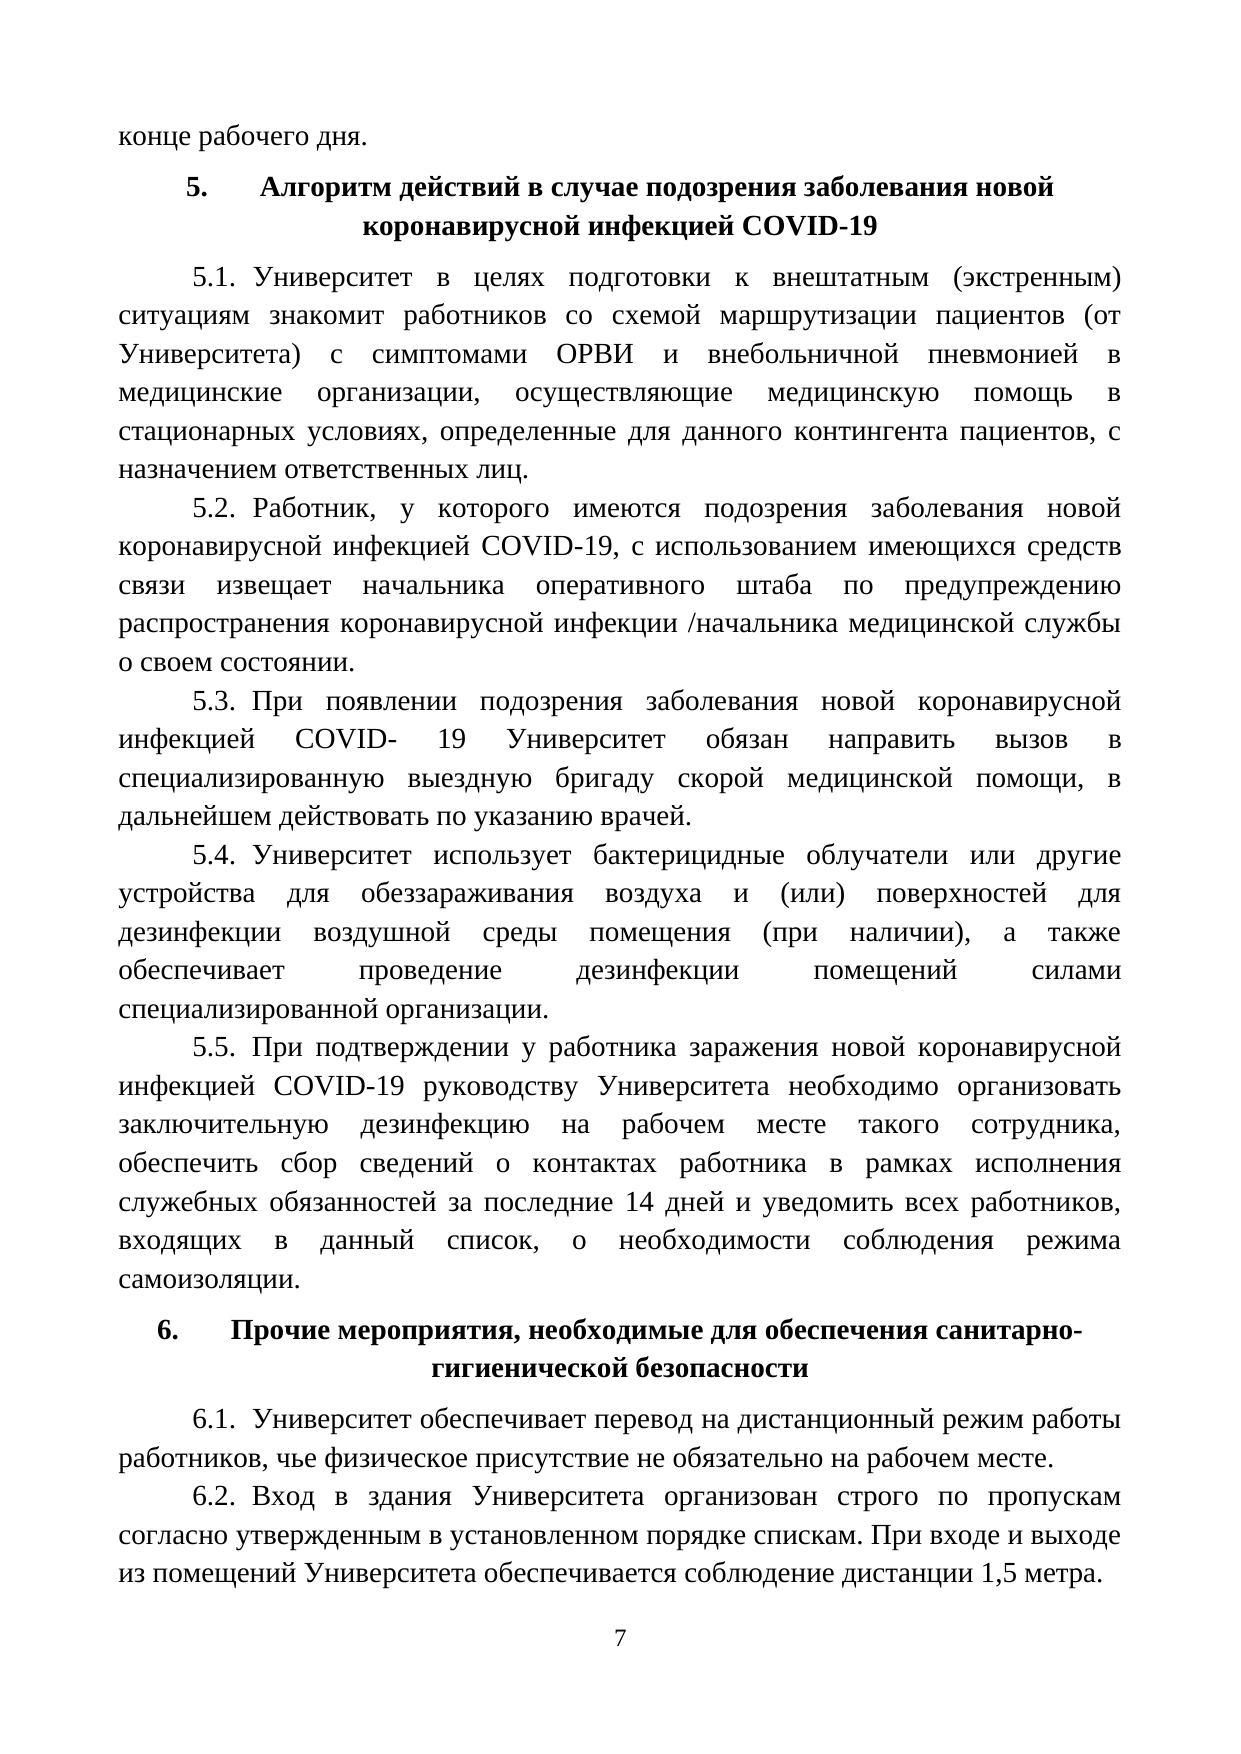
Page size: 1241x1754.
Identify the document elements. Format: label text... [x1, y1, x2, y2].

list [118, 118, 1122, 152]
list Университет использует бактерицидные облучатели или другие устройства для обеззараживания воздуха и (или) поверхностей для дезинфекции воздушной среды помещения (при наличии), а также обеспечивает проведение дезинфекции помещений силами специализированной организации. [118, 837, 1122, 1024]
list При подтверждении у работника заражения новой коронавирусной инфекцией COVID-19 руководству Университета необходимо организовать заключительную дезинфекцию на рабочем месте такого сотрудника, обеспечить сбор сведений о контактах работника в рамках исполнения служебных обязанностей за последние 14 дней и уведомить всех работников, входящих в данный список, о необходимости соблюдения режима самоизоляции. [118, 1029, 1122, 1294]
list Университет в целях подготовки к внештатным (экстренным) ситуациям знакомит работников со схемой маршрутизации пациентов (от Университета) с симптомами ОРВИ и внебольничной пневмонией в медицинские организации, осуществляющие медицинскую помощь в стационарных условиях, определенные для данного контингента пациентов, с назначением ответственных лиц. [118, 259, 1122, 485]
list Работник, у которого имеются подозрения заболевания новой коронавирусной инфекцией COVID-19, с использованием имеющихся средств связи извещает начальника оперативного штаба по предупреждению распространения коронавирусной инфекции /начальника медицинской службы о своем состоянии. [118, 490, 1122, 678]
list Университет обеспечивает перевод на дистанционный режим работы работников, чье физическое присутствие не обязательно на рабочем месте. [118, 1401, 1122, 1473]
list При появлении подозрения заболевания новой коронавирусной инфекцией COVID- 19 Университет обязан направить вызов в специализированную выездную бригаду скорой медицинской помощи, в дальнейшем действовать по указанию врачей. [118, 683, 1122, 832]
list Алгоритм действий в случае подозрения заболевания новой коронавирусной инфекцией COVID-19 [118, 169, 1122, 241]
list Вход в здания Университета организован строго по пропускам согласно утвержденным в установленном порядке спискам. При входе и выходе из помещений Университета обеспечивается соблюдение дистанции 1,5 метра. [118, 1478, 1122, 1589]
list Прочие мероприятия, необходимые для обеспечения санитарно-гигиенической безопасности [118, 1312, 1122, 1384]
